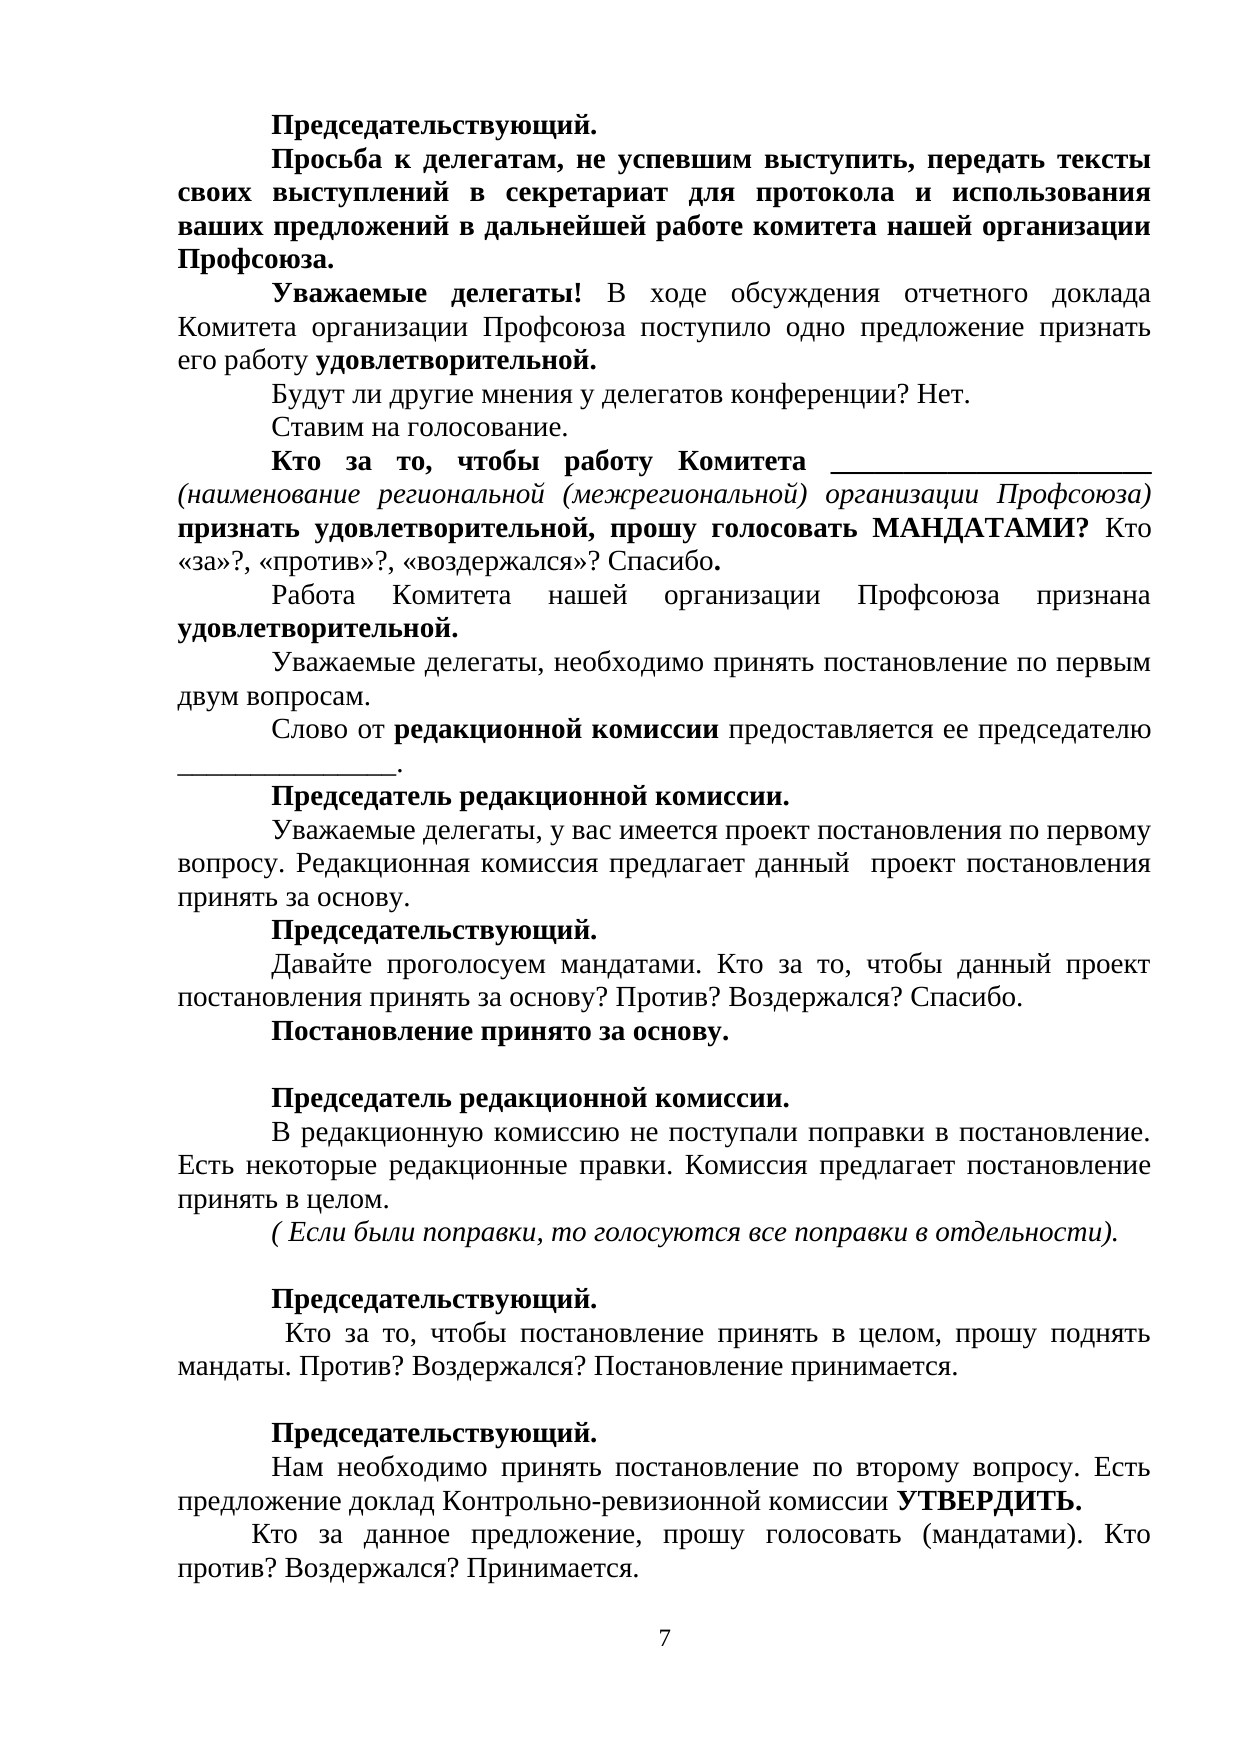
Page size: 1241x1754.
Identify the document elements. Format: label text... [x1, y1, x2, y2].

text Слово от редакционной комиссии предоставляется ее председателю _______________. [177, 711, 1152, 778]
text Ставим на голосование. [177, 409, 1152, 443]
text Постановление принято за основу. [177, 1013, 1152, 1047]
text Кто за то, чтобы работу Комитета ______________________ (наименование региональной (межрегиональной) организации Профсоюза) признать удовлетворительной, прошу голосовать МАНДАТАМИ? Кто «за»?, «против»?, «воздержался»? Спасибо. [177, 443, 1152, 577]
text Просьба к делегатам, не успевшим выступить, передать тексты своих выступлений в секретариат для протокола и использования ваших предложений в дальнейшей работе комитета нашей организации Профсоюза. [177, 141, 1152, 275]
text Давайте проголосуем мандатами. Кто за то, чтобы данный проект постановления принять за основу? Против? Воздержался? Спасибо. [177, 946, 1152, 1013]
text Председательствующий. [177, 912, 1152, 946]
text В редакционную комиссию не поступали поправки в постановление. Есть некоторые редакционные правки. Комиссия предлагает постановление принять в целом. [177, 1114, 1152, 1214]
text Работа Комитета нашей организации Профсоюза признана удовлетворительной. [177, 577, 1152, 644]
text Председательствующий. [177, 1416, 1152, 1449]
text Будут ли другие мнения у делегатов конференции? Нет. [177, 376, 1152, 409]
text ( Если были поправки, то голосуются все поправки в отдельности). [177, 1214, 1152, 1248]
text Уважаемые делегаты, у вас имеется проект постановления по первому вопросу. Редакционная комиссия предлагает данный проект постановления принять за основу. [177, 812, 1152, 912]
text Председательствующий. [177, 1281, 1152, 1315]
text Председатель редакционной комиссии. [177, 778, 1152, 812]
text Уважаемые делегаты, необходимо принять постановление по первым двум вопросам. [177, 644, 1152, 711]
text Уважаемые делегаты! В ходе обсуждения отчетного доклада Комитета организации Профсоюза поступило одно предложение признать его работу удовлетворительной. [177, 275, 1152, 376]
text Нам необходимо принять постановление по второму вопросу. Есть предложение доклад Контрольно-ревизионной комиссии УТВЕРДИТЬ. [177, 1449, 1152, 1516]
text Кто за данное предложение, прошу голосовать (мандатами). Кто против? Воздержался? Принимается. [177, 1516, 1152, 1583]
text Кто за то, чтобы постановление принять в целом, прошу поднять мандаты. Против? Воздержался? Постановление принимается. [177, 1315, 1152, 1382]
text Председатель редакционной комиссии. [177, 1080, 1152, 1114]
text Председательствующий. [177, 107, 1152, 141]
